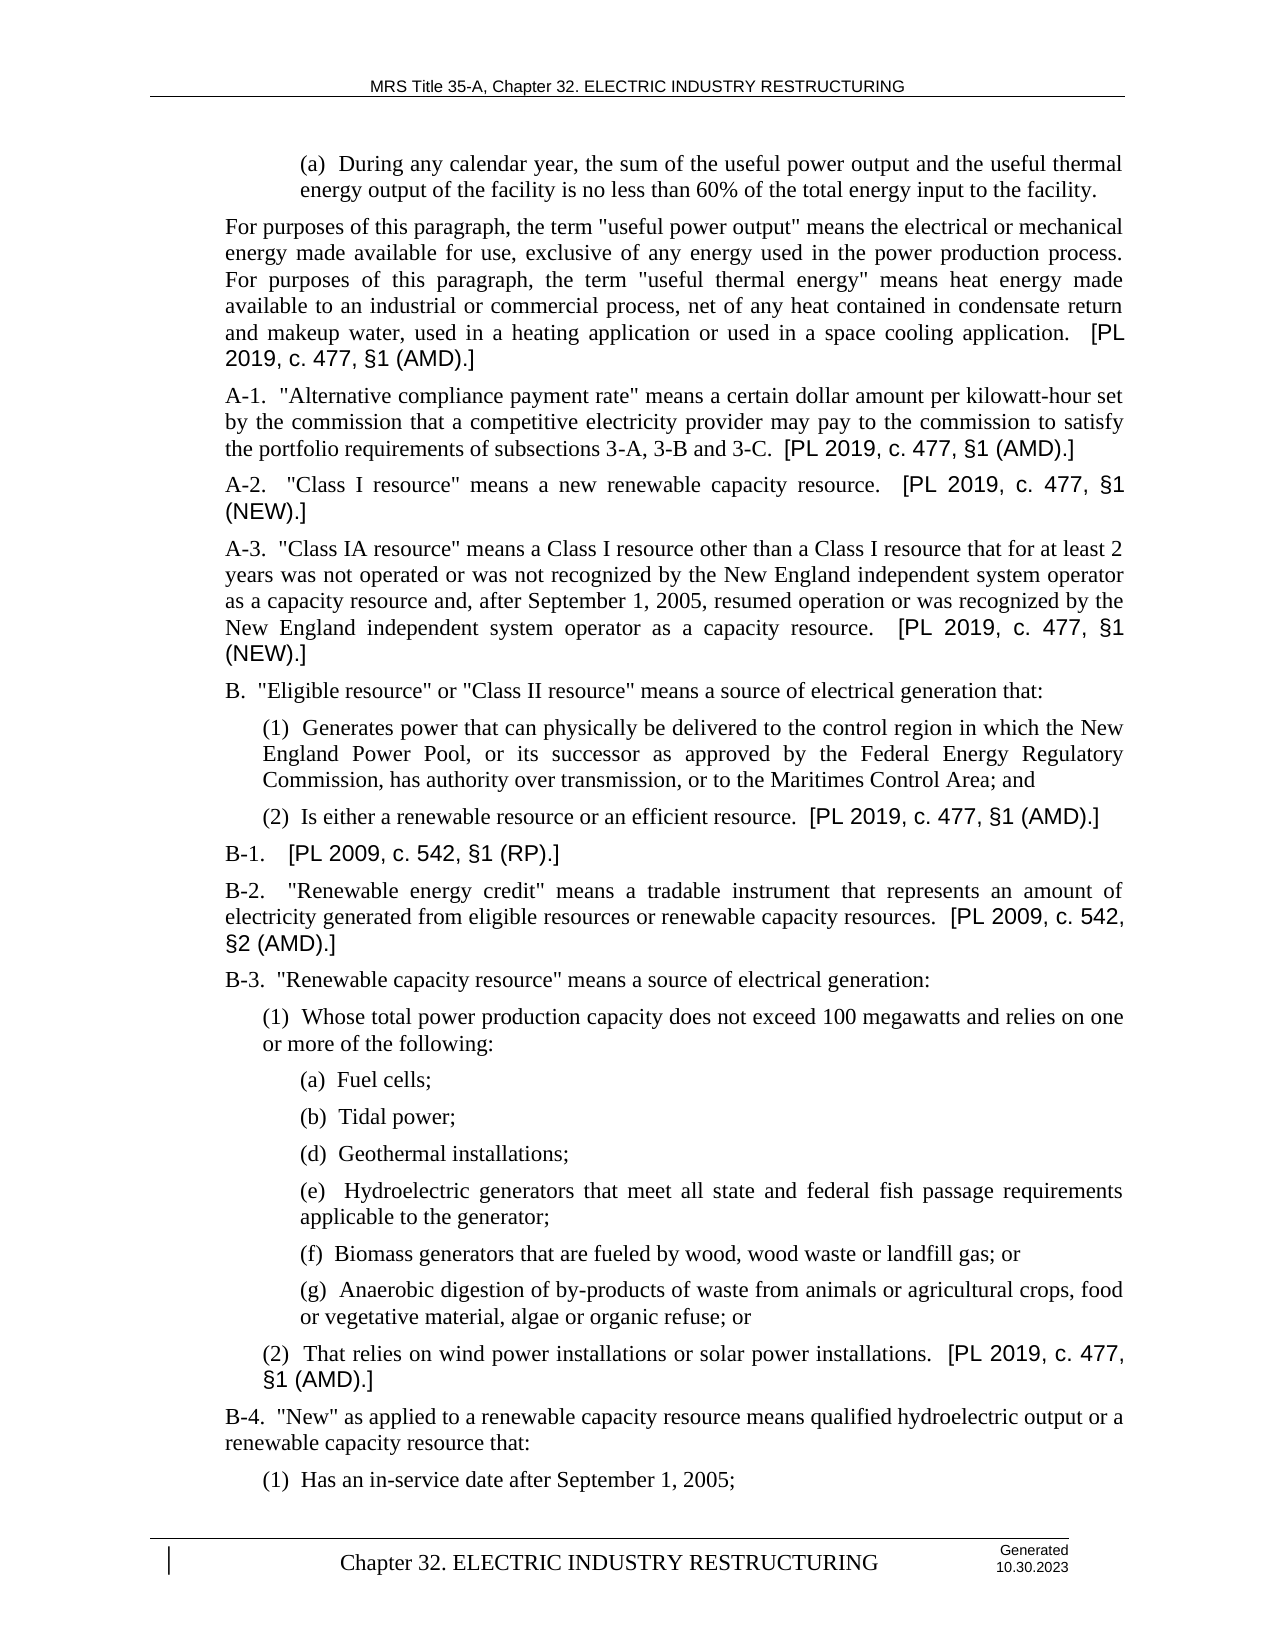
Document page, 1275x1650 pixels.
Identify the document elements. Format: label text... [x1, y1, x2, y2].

text (f) Biomass generators that are fueled by wood, wood waste or landfill gas; or [300, 1240, 1125, 1266]
text (g) Anaerobic digestion of by-products of waste from animals or agricultural crops, food or vegetative material, algae or organic refuse; or [300, 1277, 1125, 1329]
text B-4. "New" as applied to a renewable capacity resource means qualified hydroelectric output or a renewable capacity resource that: [225, 1403, 1125, 1456]
text A-3. "Class IA resource" means a Class I resource other than a Class I resource that for at least 2 years was not operated or was not recognized by the New England independent system operator as a capacity resource and, after September 1, 2005, resumed operation or was recognized by the New England independent system operator as a capacity resource. [PL 2019, c. 477, §1 (NEW).] [225, 534, 1125, 666]
text B-2. "Renewable energy credit" means a tradable instrument that represents an amount of electricity generated from eligible resources or renewable capacity resources. [PL 2009, c. 542, §2 (AMD).] [225, 877, 1125, 956]
text (a) During any calendar year, the sum of the useful power output and the useful thermal energy output of the facility is no less than 60% of the total energy input to the facility. [300, 150, 1125, 203]
text (1) Generates power that can physically be delivered to the control region in which the New England Power Pool, or its successor as approved by the Federal Energy Regulatory Commission, has authority over transmission, or to the Maritimes Control Area; and [262, 714, 1125, 793]
text (a) Fuel cells; [300, 1066, 1125, 1093]
text (2) Is either a renewable resource or an efficient resource. [PL 2019, c. 477, §1 (AMD).] [262, 803, 1125, 829]
text For purposes of this paragraph, the term "useful power output" means the electrical or mechanical energy made available for use, exclusive of any energy used in the power production process. For purposes of this paragraph, the term "useful thermal energy" means heat energy made available to an industrial or commercial process, net of any heat contained in condensate return and makeup water, used in a heating application or used in a space cooling application. [PL 2019, c. 477, §1 (AMD).] [225, 213, 1125, 371]
text (2) That relies on wind power installations or solar power installations. [PL 2019, c. 477, §1 (AMD).] [262, 1340, 1125, 1392]
text (e) Hydroelectric generators that meet all state and federal fish passage requirements applicable to the generator; [300, 1177, 1125, 1229]
text (1) Has an in-service date after September 1, 2005; [262, 1466, 1125, 1492]
text B. "Eligible resource" or "Class II resource" means a source of electrical generation that: [225, 677, 1125, 703]
text A-1. "Alternative compliance payment rate" means a certain dollar amount per kilowatt-hour set by the commission that a competitive electricity provider may pay to the commission to satisfy the portfolio requirements of subsections 3‑A, 3‑B and 3‑C. [PL 2019, c. 477, §1 (AMD).] [225, 382, 1125, 461]
text A-2. "Class I resource" means a new renewable capacity resource. [PL 2019, c. 477, §1 (NEW).] [225, 471, 1125, 524]
text B-3. "Renewable capacity resource" means a source of electrical generation: [225, 966, 1125, 993]
text B-1. [PL 2009, c. 542, §1 (RP).] [225, 840, 1125, 866]
text (b) Tidal power; [300, 1103, 1125, 1129]
text (1) Whose total power production capacity does not exceed 100 megawatts and relies on one or more of the following: [262, 1003, 1125, 1056]
text (d) Geothermal installations; [300, 1140, 1125, 1166]
